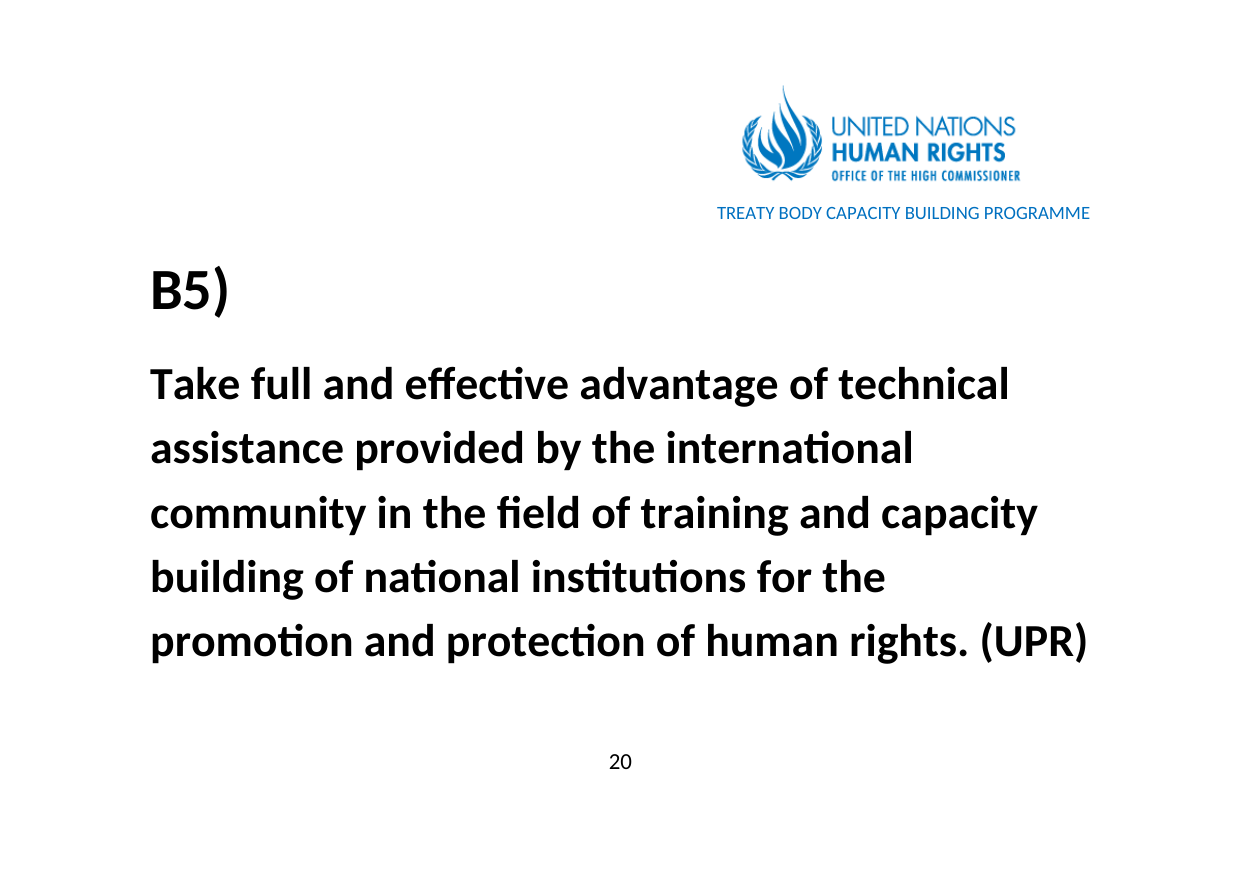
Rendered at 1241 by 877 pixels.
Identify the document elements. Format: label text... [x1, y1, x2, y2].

picture [729, 73, 1036, 202]
text B5) [150, 252, 1090, 324]
text Take full and effective advantage of technical assistance provided by the international community in the field of training and capacity building of national institutions for the promotion and protection of human rights. (UPR) [150, 355, 1090, 668]
